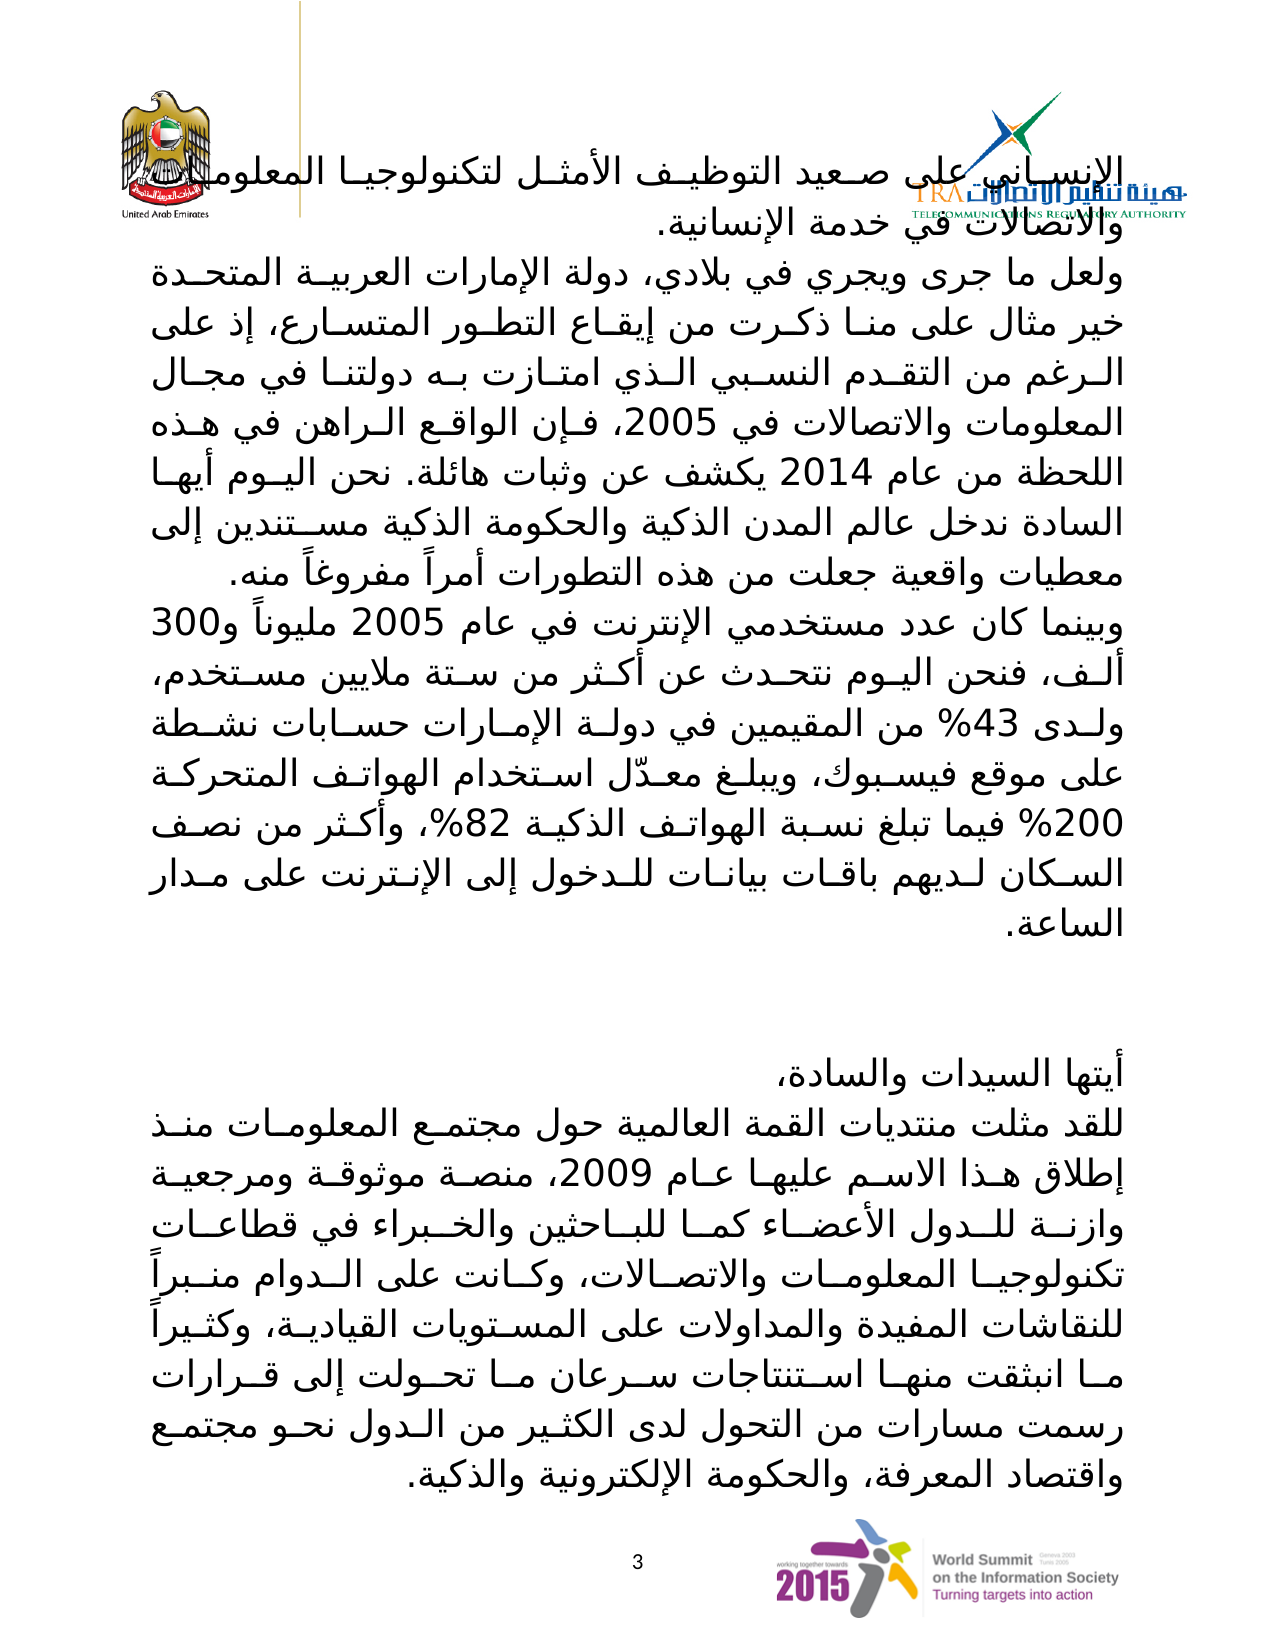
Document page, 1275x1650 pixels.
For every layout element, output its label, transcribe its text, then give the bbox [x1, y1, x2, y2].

picture [30, 0, 1275, 236]
picture [776, 1519, 1119, 1618]
text وبينما كان عدد مستخدمي الإنترنت في عام 2005 مليوناً و300 ألف، فنحن اليوم نتحدث عن أكثر من ستة ملايين مستخدم، ولدى 43% من المقيمين في دولة الإمارات حسابات نشطة على موقع فيسبوك، ويبلغ معدّل استخدام الهواتف المتحركة 200% فيما تبلغ نسبة الهواتف الذكية 82%، وأكثر من نصف السكان لديهم باقات بيانات للدخول إلى الإنترنت على مدار الساعة. [150, 601, 1125, 945]
text للقد مثلت منتديات القمة العالمية حول مجتمع المعلومات منذ إطلاق هذا الاسم عليها عام 2009، منصة موثوقة ومرجعية وازنة للدول الأعضاء كما للباحثين والخبراء في قطاعات تكنولوجيا المعلومات والاتصالات، وكانت على الدوام منبراً للنقاشات المفيدة والمداولات على المستويات القيادية، وكثيراً ما انبثقت منها استنتاجات سرعان ما تحولت إلى قرارات رسمت مسارات من التحول لدى الكثير من الدول نحو مجتمع واقتصاد المعرفة، والحكومة الإلكترونية والذكية. [150, 1102, 1125, 1496]
text أيتها السيدات والسادة، [150, 1052, 1125, 1096]
text ولعل ما جرى ويجري في بلادي، دولة الإمارات العربية المتحدة خير مثال على منا ذكرت من إيقاع التطور المتسارع، إذ على الرغم من التقدم النسبي الذي امتازت به دولتنا في مجال المعلومات والاتصالات في 2005، فإن الواقع الراهن في هذه اللحظة من عام 2014 يكشف عن وثبات هائلة. نحن اليوم أيها السادة ندخل عالم المدن الذكية والحكومة الذكية مستندين إلى معطيات واقعية جعلت من هذه التطورات أمراً مفروغاً منه. [150, 250, 1125, 594]
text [150, 150, 1125, 244]
